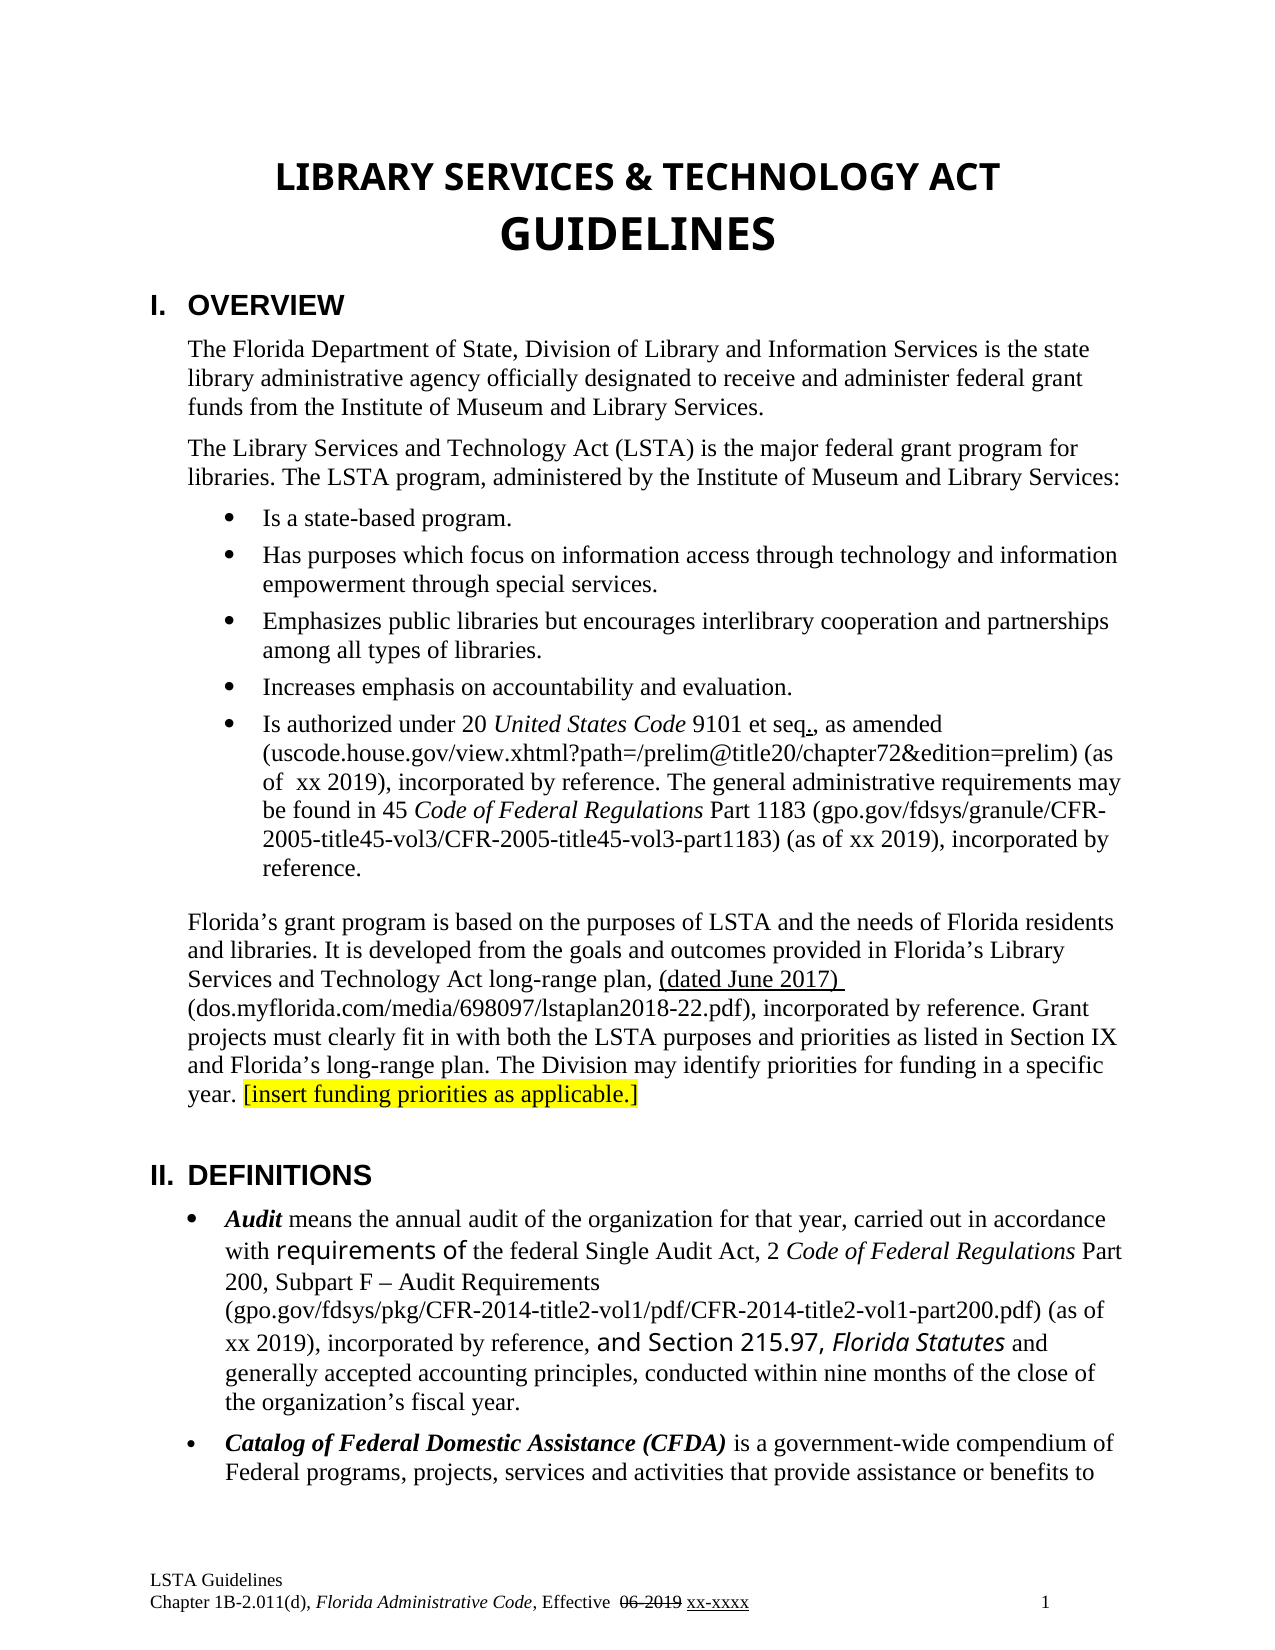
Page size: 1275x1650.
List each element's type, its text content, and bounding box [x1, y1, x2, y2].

list Has purposes which focus on information access through technology and information empowerment through special services. [225, 540, 1125, 598]
subtitle DEFINITIONS [150, 1158, 1125, 1191]
list Is authorized under 20 United States Code 9101 et seq., as amended (uscode.house.gov/view.xhtml?path=/prelim@title20/chapter72&edition=prelim) (as of xx 2019), incorporated by reference. The general administrative requirements may be found in 45 Code of Federal Regulations Part 1183 (gpo.gov/fdsys/granule/CFR-2005-title45-vol3/CFR-2005-title45-vol3-part1183) (as of xx 2019), incorporated by reference. [225, 709, 1125, 882]
subtitle GUIDELINES [150, 201, 1125, 263]
list Emphasizes public libraries but encourages interlibrary cooperation and partnerships among all types of libraries. [225, 606, 1125, 664]
text The Library Services and Technology Act (LSTA) is the major federal grant program for libraries. The LSTA program, administered by the Institute of Museum and Library Services: [187, 433, 1125, 491]
text LIBRARY SERVICES & TECHNOLOGY ACT [150, 150, 1125, 201]
subtitle OVERVIEW [150, 288, 1125, 322]
text Florida’s grant program is based on the purposes of LSTA and the needs of Florida residents and libraries. It is developed from the goals and outcomes provided in Florida’s Library Services and Technology Act long-range plan, (dated June 2017) (dos.myflorida.com/media/698097/lstaplan2018-22.pdf), incorporated by reference. Grant projects must clearly fit in with both the LSTA purposes and priorities as listed in Section IX and Florida’s long-range plan. The Division may identify priorities for funding in a specific year. [insert funding priorities as applicable.] [187, 907, 1125, 1108]
list Is a state-based program. [225, 503, 1125, 532]
text The Florida Department of State, Division of Library and Information Services is the state library administrative agency officially designated to receive and administer federal grant funds from the Institute of Museum and Library Services. [187, 334, 1125, 421]
list Audit means the annual audit of the organization for that year, carried out in accordance with requirements of the federal Single Audit Act, 2 Code of Federal Regulations Part 200, Subpart F – Audit Requirements (gpo.gov/fdsys/pkg/CFR-2014-title2-vol1/pdf/CFR-2014-title2-vol1-part200.pdf) (as of xx 2019), incorporated by reference, and Section 215.97, Florida Statutes and generally accepted accounting principles, conducted within nine months of the close of the organization’s fiscal year. [187, 1204, 1125, 1416]
list Increases emphasis on accountability and evaluation. [225, 672, 1125, 701]
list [187, 1428, 1125, 1486]
